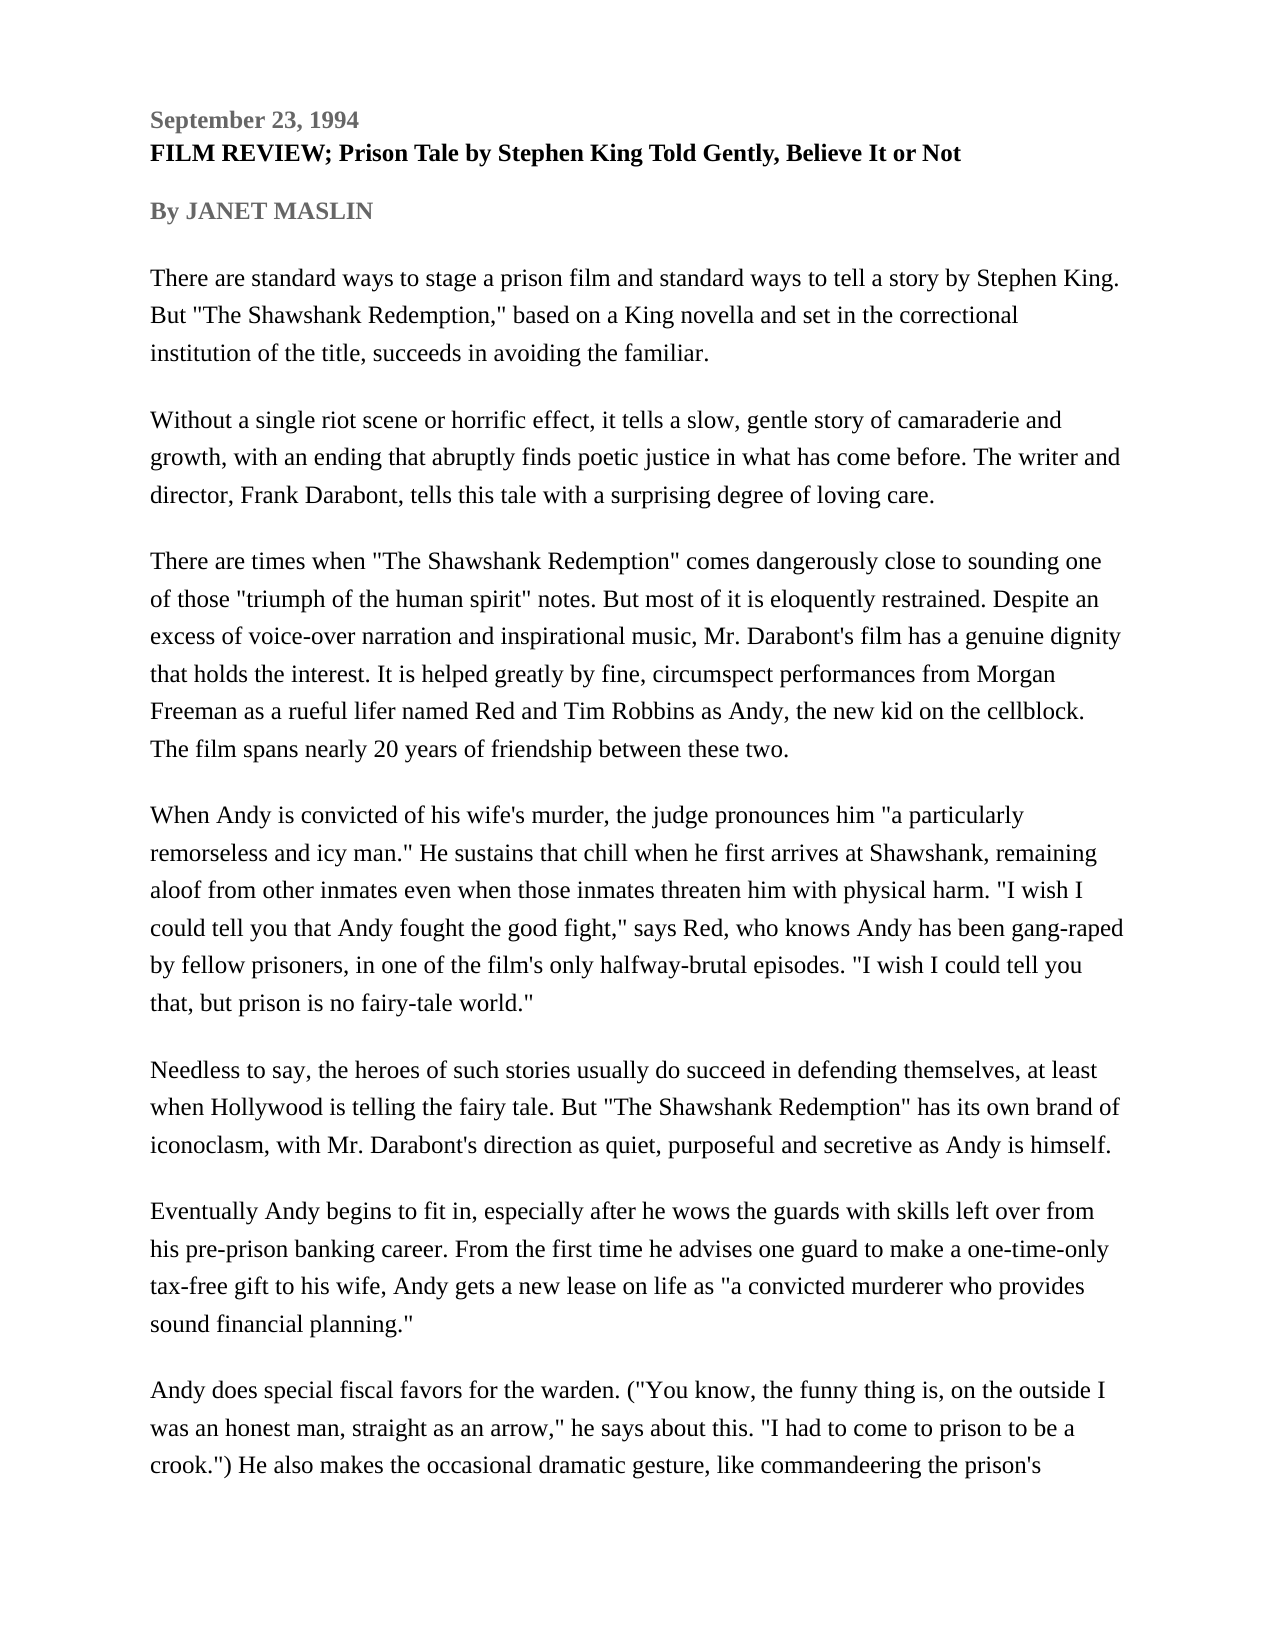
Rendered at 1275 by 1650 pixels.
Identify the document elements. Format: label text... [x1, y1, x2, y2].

text Eventually Andy begins to fit in, especially after he wows the guards with skills left over from his pre-prison banking career. From the first time he advises one guard to make a one-time-only tax-free gift to his wife, Andy gets a new lease on life as "a convicted murderer who provides sound financial planning." [150, 1188, 1125, 1338]
text FILM REVIEW; Prison Tale by Stephen King Told Gently, Believe It or Not [150, 138, 1125, 167]
text Without a single riot scene or horrific effect, it tells a slow, gentle story of camaraderie and growth, with an ending that abruptly finds poetic justice in what has come before. The writer and director, Frank Darabont, tells this tale with a surprising degree of loving care. [150, 396, 1125, 508]
text September 23, 1994 [150, 105, 1125, 134]
text By JANET MASLIN [150, 196, 1125, 225]
text When Andy is convicted of his wife's murder, the judge pronounces him "a particularly remorseless and icy man." He sustains that chill when he first arrives at Shawshank, remaining aloof from other inmates even when those inmates threaten him with physical harm. "I wish I could tell you that Andy fought the good fight," says Red, who knows Andy has been gang-raped by fellow prisoners, in one of the film's only halfway-brutal episodes. "I wish I could tell you that, but prison is no fairy-tale world." [150, 792, 1125, 1017]
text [150, 1367, 1125, 1479]
text Needless to say, the heroes of such stories usually do succeed in defending themselves, at least when Hollywood is telling the fairy tale. But "The Shawshank Redemption" has its own brand of iconoclasm, with Mr. Darabont's direction as quiet, purposeful and secretive as Andy is himself. [150, 1046, 1125, 1158]
text There are standard ways to stage a prison film and standard ways to tell a story by Stephen King. But "The Shawshank Redemption," based on a King novella and set in the correctional institution of the title, succeeds in avoiding the familiar. [150, 254, 1125, 367]
text There are times when "The Shawshank Redemption" comes dangerously close to sounding one of those "triumph of the human spirit" notes. But most of it is eloquently restrained. Despite an excess of voice-over narration and inspirational music, Mr. Darabont's film has a genuine dignity that holds the interest. It is helped greatly by fine, circumspect performances from Morgan Freeman as a rueful lifer named Red and Tim Robbins as Andy, the new kid on the cellblock. The film spans nearly 20 years of friendship between these two. [150, 538, 1125, 763]
